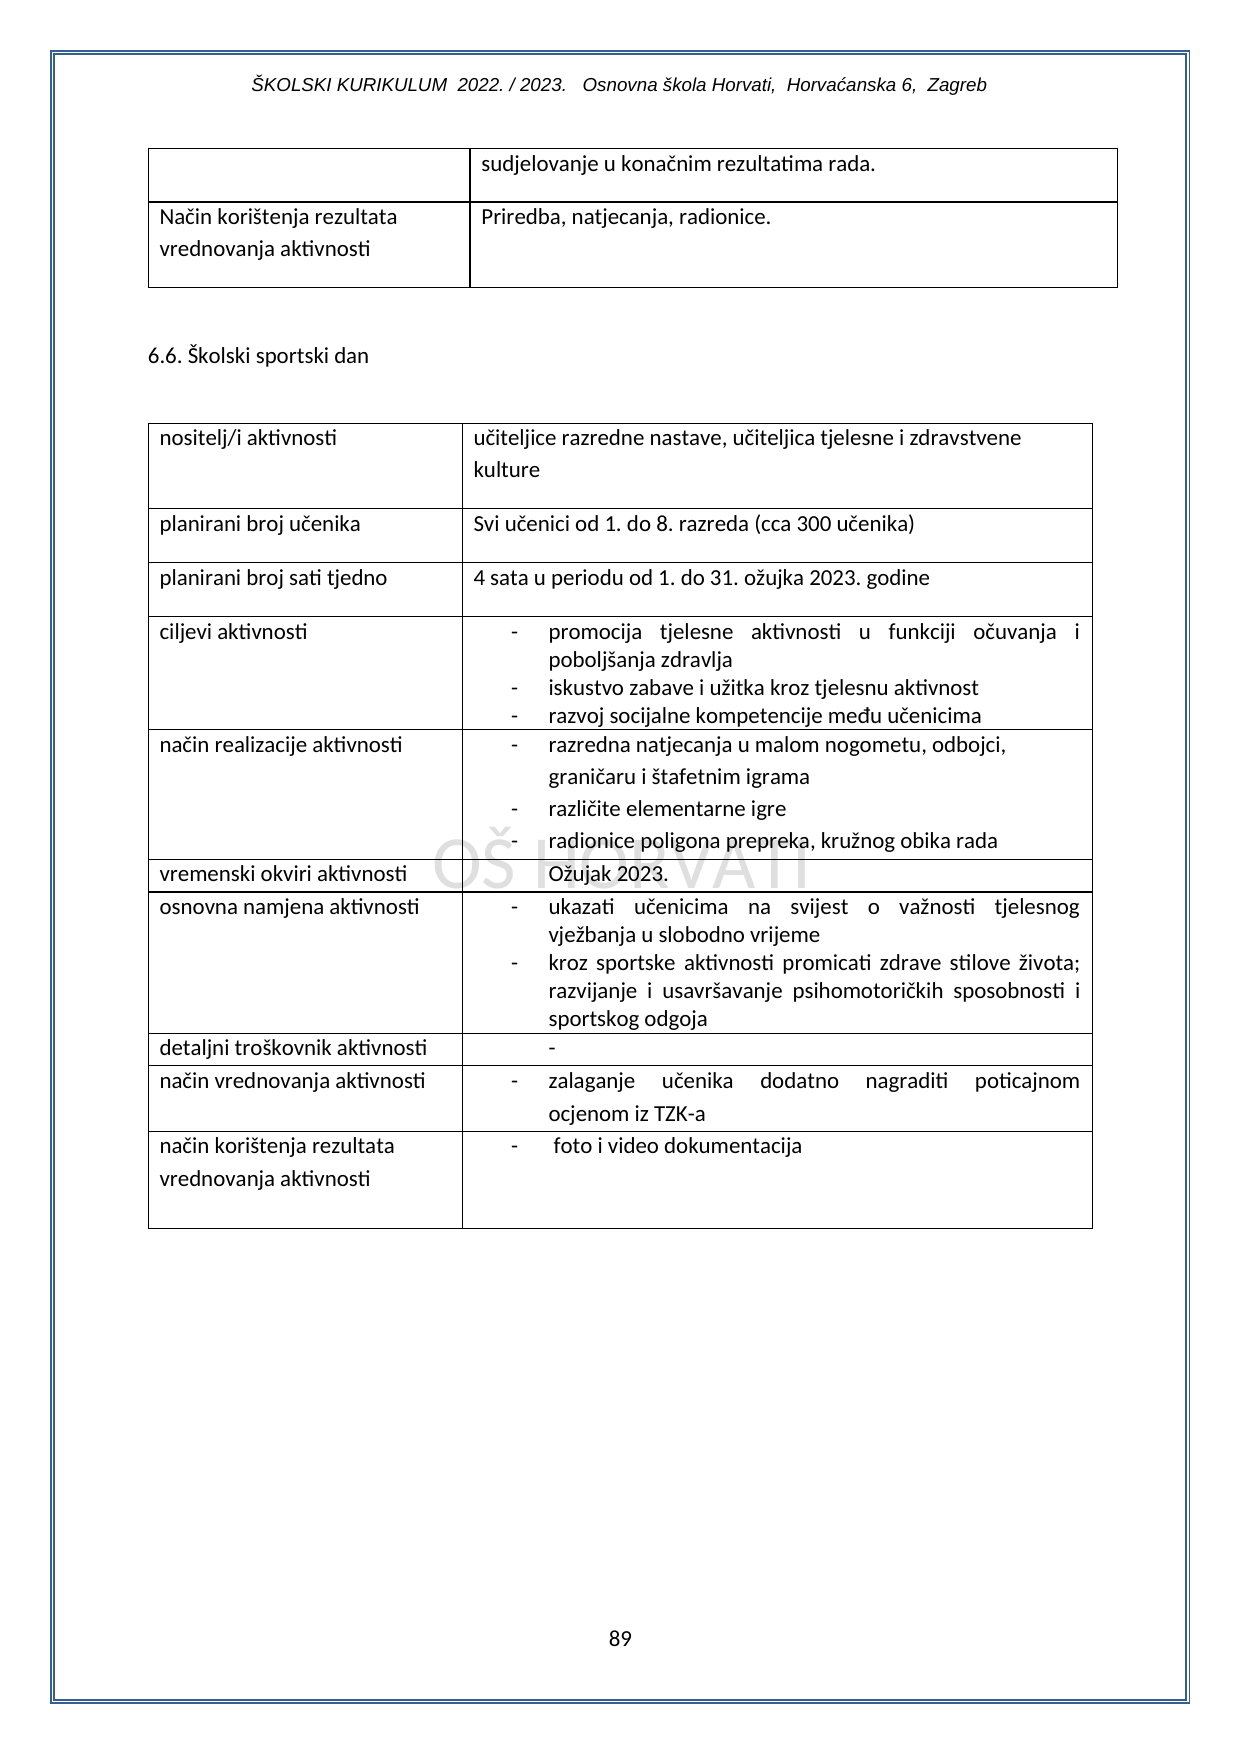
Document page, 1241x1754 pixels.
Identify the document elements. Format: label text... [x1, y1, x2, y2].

table_cell Svi učenici od 1. do 8. razreda (cca 300 učenika) [463, 509, 1092, 562]
table_cell osnovna namjena aktivnosti [149, 893, 462, 1032]
table_cell ukazati učenicima na svijest o važnosti tjelesnog vježbanja u slobodno vrijeme kroz sportske aktivnosti promicati zdrave stilove života; razvijanje i usavršavanje psihomotoričkih sposobnosti i sportskog odgoja [463, 893, 1092, 1032]
table_cell foto i video dokumentacija [463, 1132, 1092, 1228]
table_cell zalaganje učenika dodatno nagraditi poticajnom ocjenom iz TZK-a [463, 1066, 1092, 1131]
table_cell vremenski okviri aktivnosti [149, 860, 462, 891]
table_cell način realizacije aktivnosti [149, 730, 462, 858]
table_cell 4 sata u periodu od 1. do 31. ožujka 2023. godine [463, 563, 1092, 616]
table_cell - [463, 1034, 1092, 1065]
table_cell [149, 149, 469, 201]
table_header učiteljice razredne nastave, učiteljica tjelesne i zdravstvene kulture [463, 424, 1092, 508]
table_cell Ožujak 2023. [463, 860, 1092, 891]
table_cell promocija tjelesne aktivnosti u funkciji očuvanja i poboljšanja zdravlja iskustvo zabave i užitka kroz tjelesnu aktivnost razvoj socijalne kompetencije među učenicima [463, 617, 1092, 729]
table_cell način vrednovanja aktivnosti [149, 1066, 462, 1131]
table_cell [471, 149, 1117, 201]
subtitle 6.6. Školski sportski dan [148, 341, 1093, 369]
table_cell planirani broj učenika [149, 509, 462, 562]
table_cell razredna natjecanja u malom nogometu, odbojci, graničaru i štafetnim igrama različite elementarne igre radionice poligona prepreka, kružnog obika rada [463, 730, 1092, 858]
table_header nositelj/i aktivnosti [149, 424, 462, 508]
table_cell Način korištenja rezultata vrednovanja aktivnosti [149, 203, 469, 287]
table_cell ciljevi aktivnosti [149, 617, 462, 729]
table_cell detaljni troškovnik aktivnosti [149, 1034, 462, 1065]
table_cell način korištenja rezultata vrednovanja aktivnosti [149, 1132, 462, 1228]
table_cell Priredba, natjecanja, radionice. [471, 203, 1117, 287]
table_cell planirani broj sati tjedno [149, 563, 462, 616]
